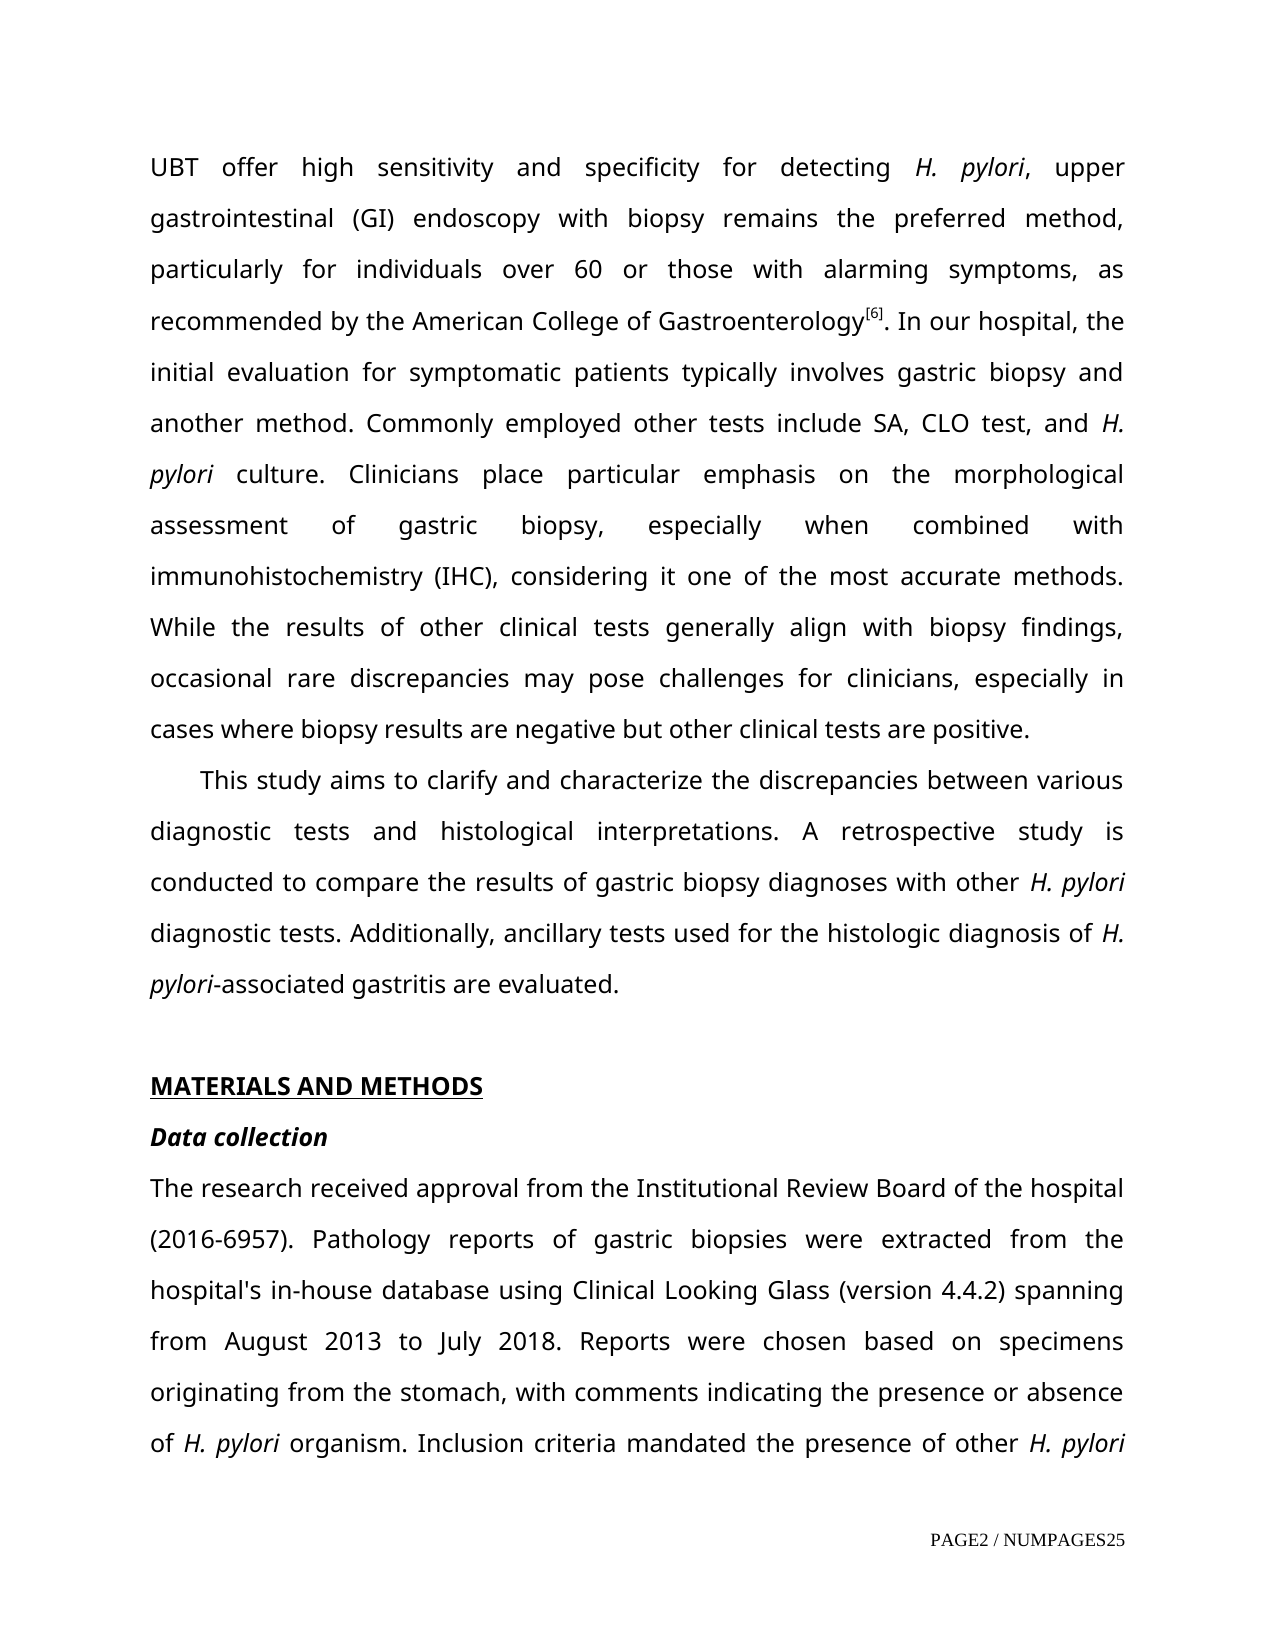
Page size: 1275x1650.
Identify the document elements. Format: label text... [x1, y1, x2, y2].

text Data collection [150, 1120, 1125, 1154]
text MATERIALS AND METHODS [150, 1069, 1125, 1103]
text This study aims to clarify and characterize the discrepancies between various diagnostic tests and histological interpretations. A retrospective study is conducted to compare the results of gastric biopsy diagnoses with other H. pylori diagnostic tests. Additionally, ancillary tests used for the histologic diagnosis of H. pylori-associated gastritis are evaluated. [150, 762, 1125, 1001]
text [150, 150, 1125, 746]
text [150, 1171, 1125, 1460]
